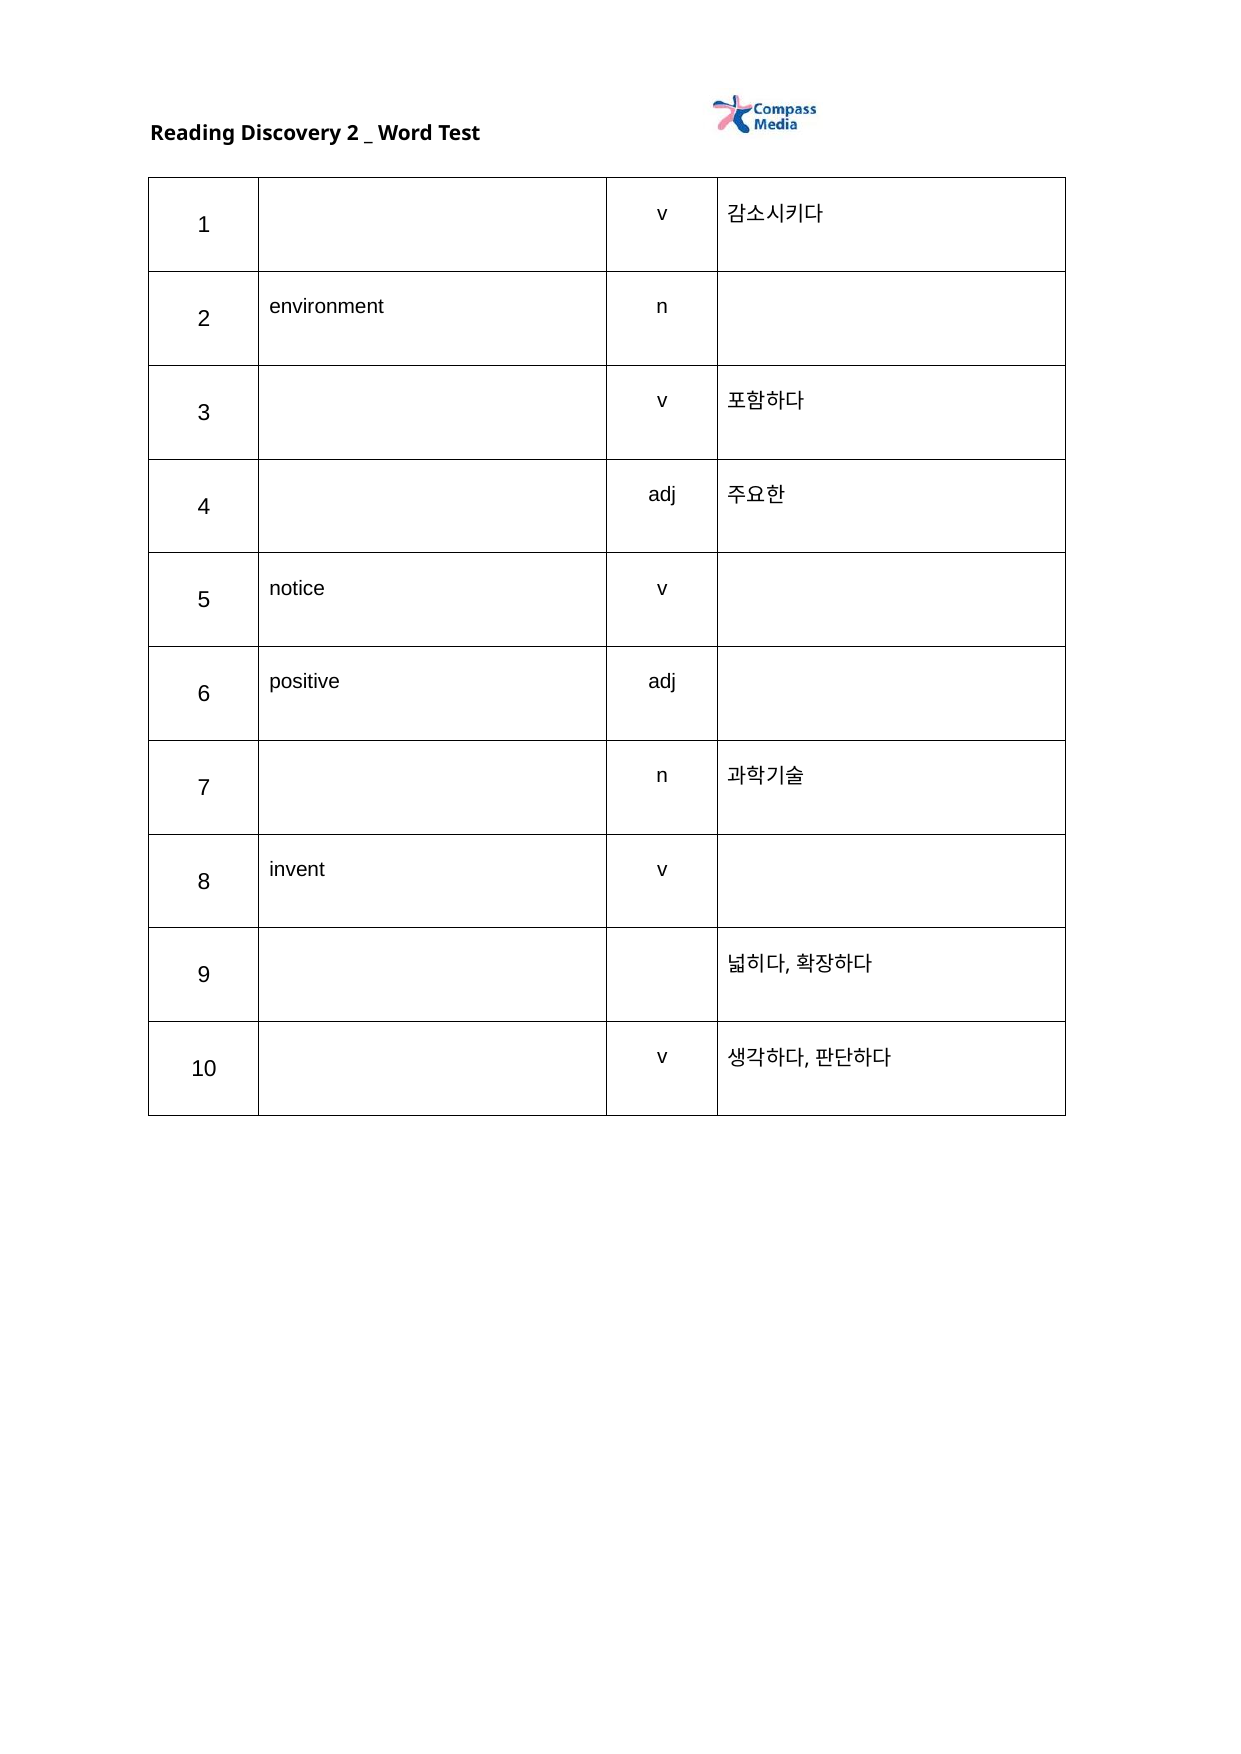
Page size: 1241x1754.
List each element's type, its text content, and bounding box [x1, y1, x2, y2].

table_cell invent [259, 835, 606, 927]
table_cell 5 [149, 553, 258, 646]
table_cell 주요한 [718, 460, 1065, 552]
table_cell v [607, 366, 717, 458]
table_cell v [607, 178, 717, 271]
table_cell [259, 1022, 606, 1115]
table_cell 6 [149, 647, 258, 740]
picture [702, 88, 828, 140]
table_cell [718, 647, 1065, 740]
table_cell 과학기술 [718, 741, 1065, 833]
table_cell 8 [149, 835, 258, 927]
table_cell 2 [149, 272, 258, 365]
table_cell 1 [149, 178, 258, 271]
table_cell notice [259, 553, 606, 646]
table_cell [607, 928, 717, 1021]
table_cell environment [259, 272, 606, 365]
table_cell 4 [149, 460, 258, 552]
table_cell [718, 835, 1065, 927]
table_cell v [607, 835, 717, 927]
table_cell v [607, 1022, 717, 1115]
table_cell n [607, 741, 717, 833]
table_cell [259, 178, 606, 271]
table_cell [718, 272, 1065, 365]
table_cell adj [607, 647, 717, 740]
table_cell 9 [149, 928, 258, 1021]
table_cell adj [607, 460, 717, 552]
table_cell 7 [149, 741, 258, 833]
table_cell 포함하다 [718, 366, 1065, 458]
table_cell v [607, 553, 717, 646]
table_cell n [607, 272, 717, 365]
table_cell 3 [149, 366, 258, 458]
table_cell 넓히다, 확장하다 [718, 928, 1065, 1021]
table_cell [259, 741, 606, 833]
table_cell positive [259, 647, 606, 740]
table_cell [259, 460, 606, 552]
table_cell 생각하다, 판단하다 [718, 1022, 1065, 1115]
table_cell [259, 366, 606, 458]
table_cell 10 [149, 1022, 258, 1115]
table_cell 감소시키다 [718, 178, 1065, 271]
table_cell [718, 553, 1065, 646]
table_cell [259, 928, 606, 1021]
